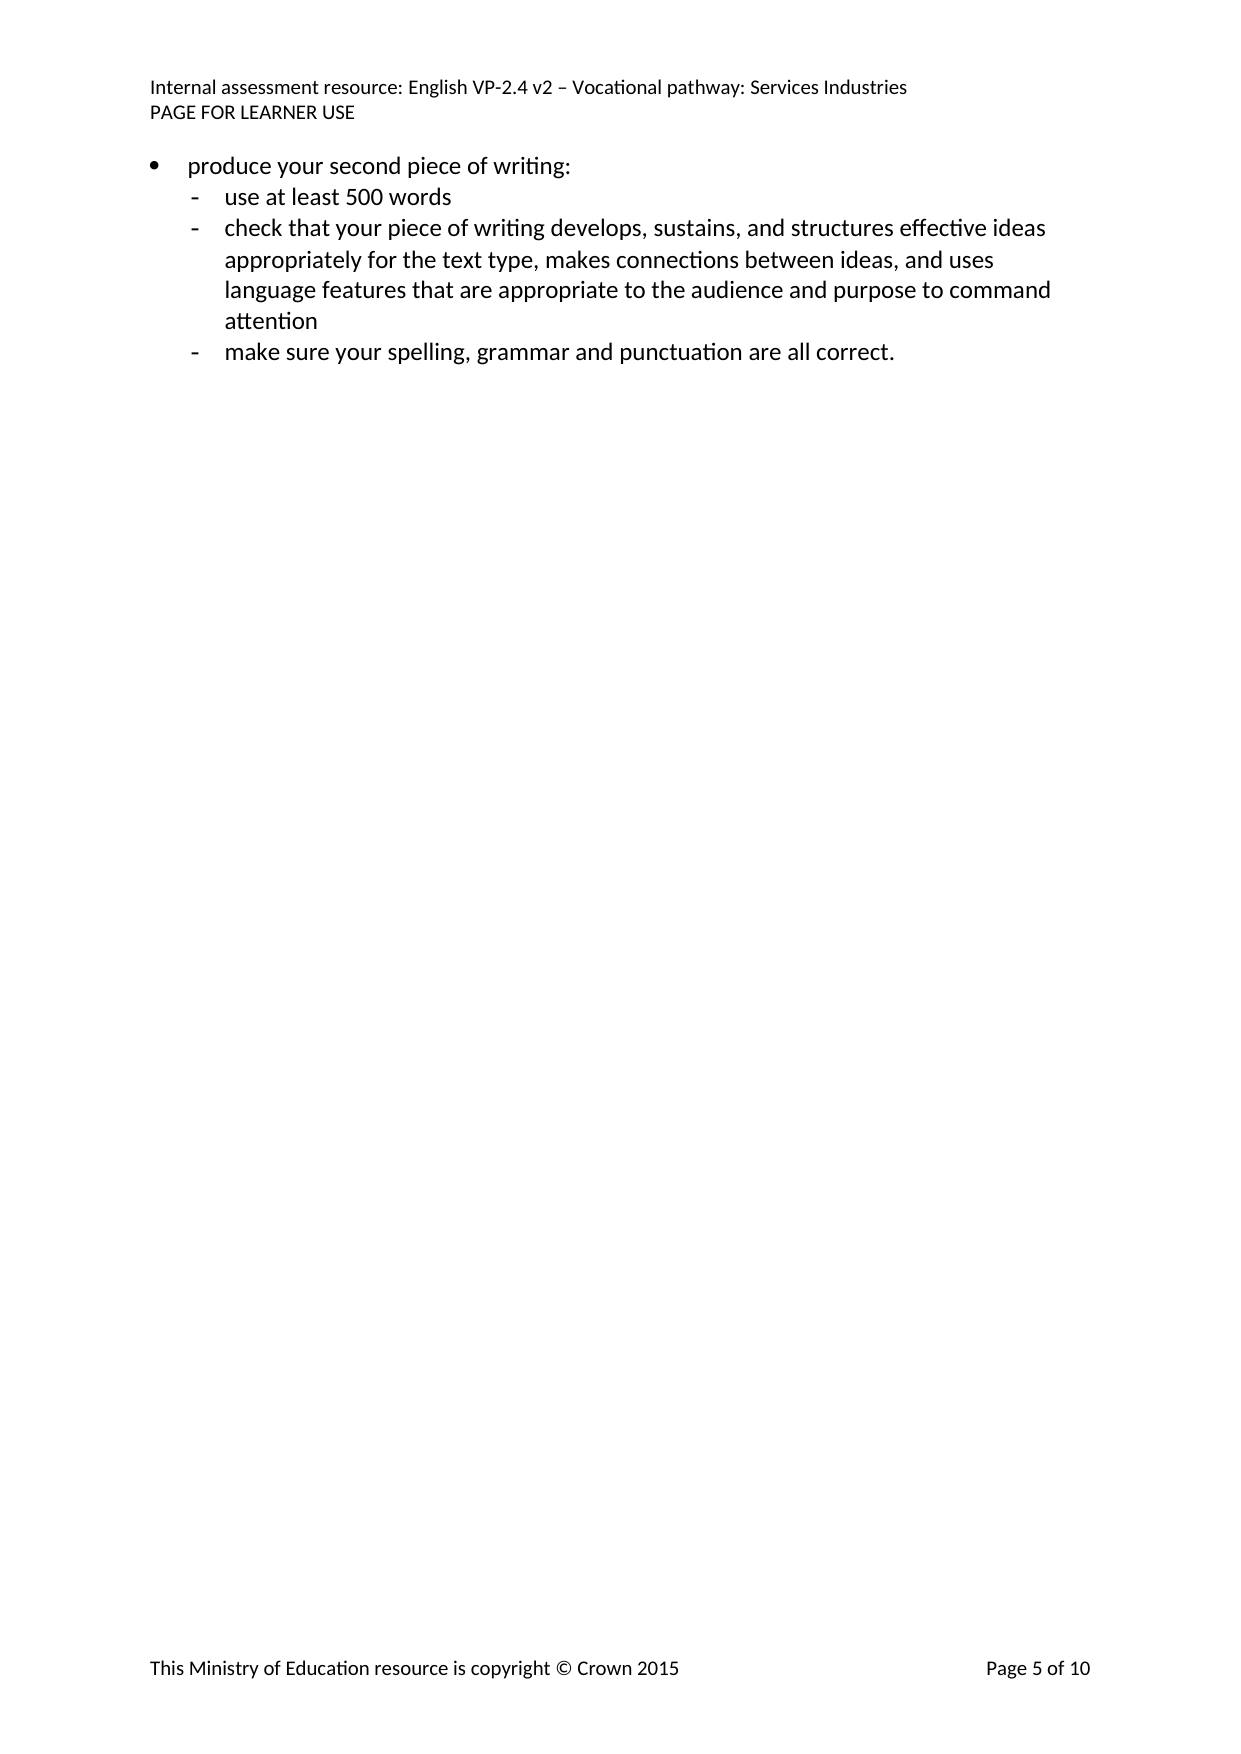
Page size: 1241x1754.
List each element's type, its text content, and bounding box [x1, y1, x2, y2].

list use at least 500 words [187, 181, 1090, 212]
list check that your piece of writing develops, sustains, and structures effective ideas appropriately for the text type, makes connections between ideas, and uses language features that are appropriate to the audience and purpose to command attention [187, 212, 1090, 336]
list make sure your spelling, grammar and punctuation are all correct. [187, 336, 1090, 367]
list produce your second piece of writing: [150, 150, 1090, 181]
